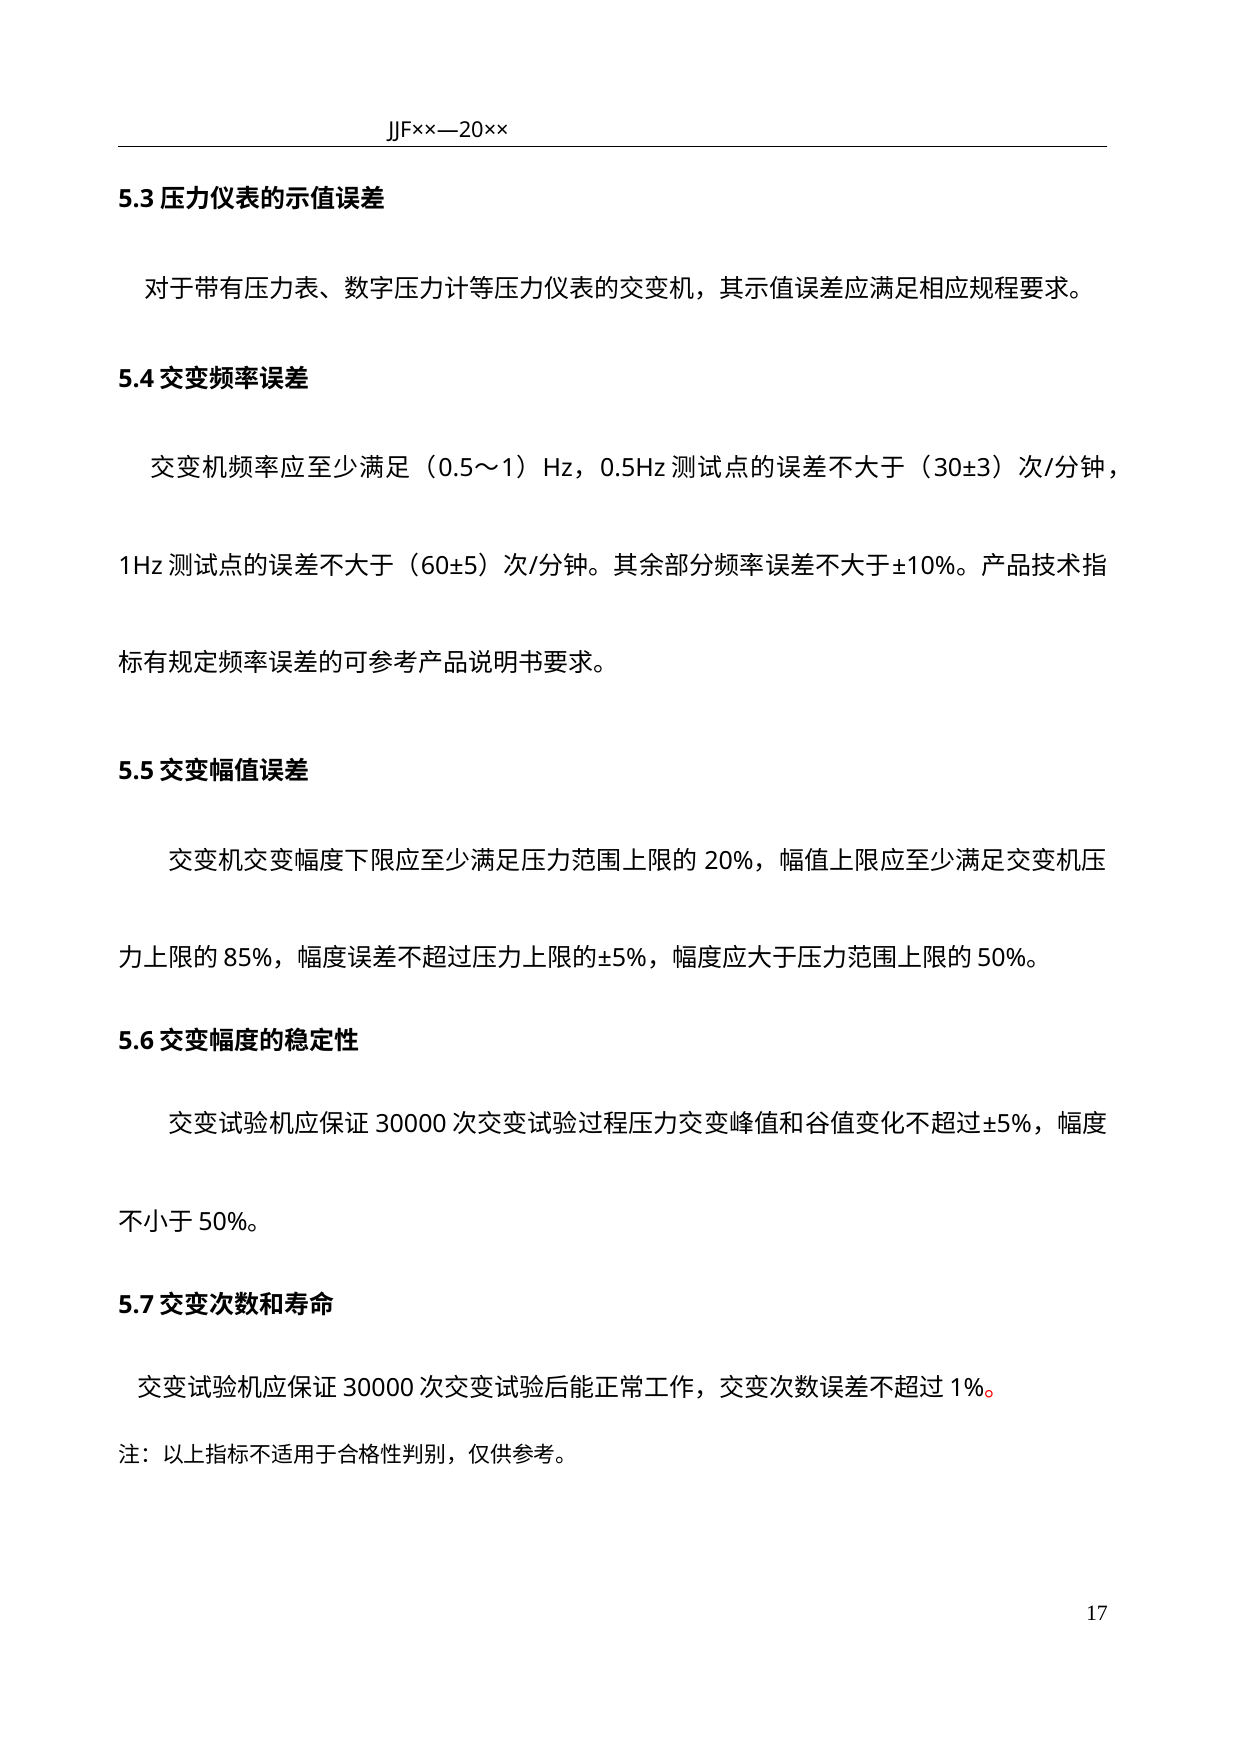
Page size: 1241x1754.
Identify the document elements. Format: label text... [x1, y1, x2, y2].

text 注：以上指标不适用于合格性判别，仅供参考。 [118, 1436, 1107, 1469]
text 对于带有压力表、数字压力计等压力仪表的交变机，其示值误差应满足相应规程要求。 [118, 254, 1107, 319]
subtitle 5.5交变幅值误差 [118, 736, 1107, 801]
text 5.7交变次数和寿命 [118, 1270, 1107, 1335]
text 5.6交变幅度的稳定性 [118, 1006, 1107, 1071]
text 交变机交变幅度下限应至少满足压力范围上限的20%，幅值上限应至少满足交变机压力上限的85%，幅度误差不超过压力上限的±5%，幅度应大于压力范围上限的50%。 [118, 826, 1107, 988]
subtitle 5.3 压力仪表的示值误差 [118, 164, 1107, 229]
text 交变试验机应保证30000次交变试验后能正常工作，交变次数误差不超过1%。 [118, 1353, 1107, 1418]
subtitle 5.4交变频率误差 [118, 344, 1107, 409]
text 交变试验机应保证30000次交变试验过程压力交变峰值和谷值变化不超过±5%，幅度不小于50%。 [118, 1089, 1107, 1252]
text 交变机频率应至少满足（0.5～1）Hz，0.5Hz测试点的误差不大于（30±3）次/分钟，1Hz测试点的误差不大于（60±5）次/分钟。其余部分频率误差不大于±10%。产品技术指标有规定频率误差的可参考产品说明书要求。 [118, 433, 1107, 693]
